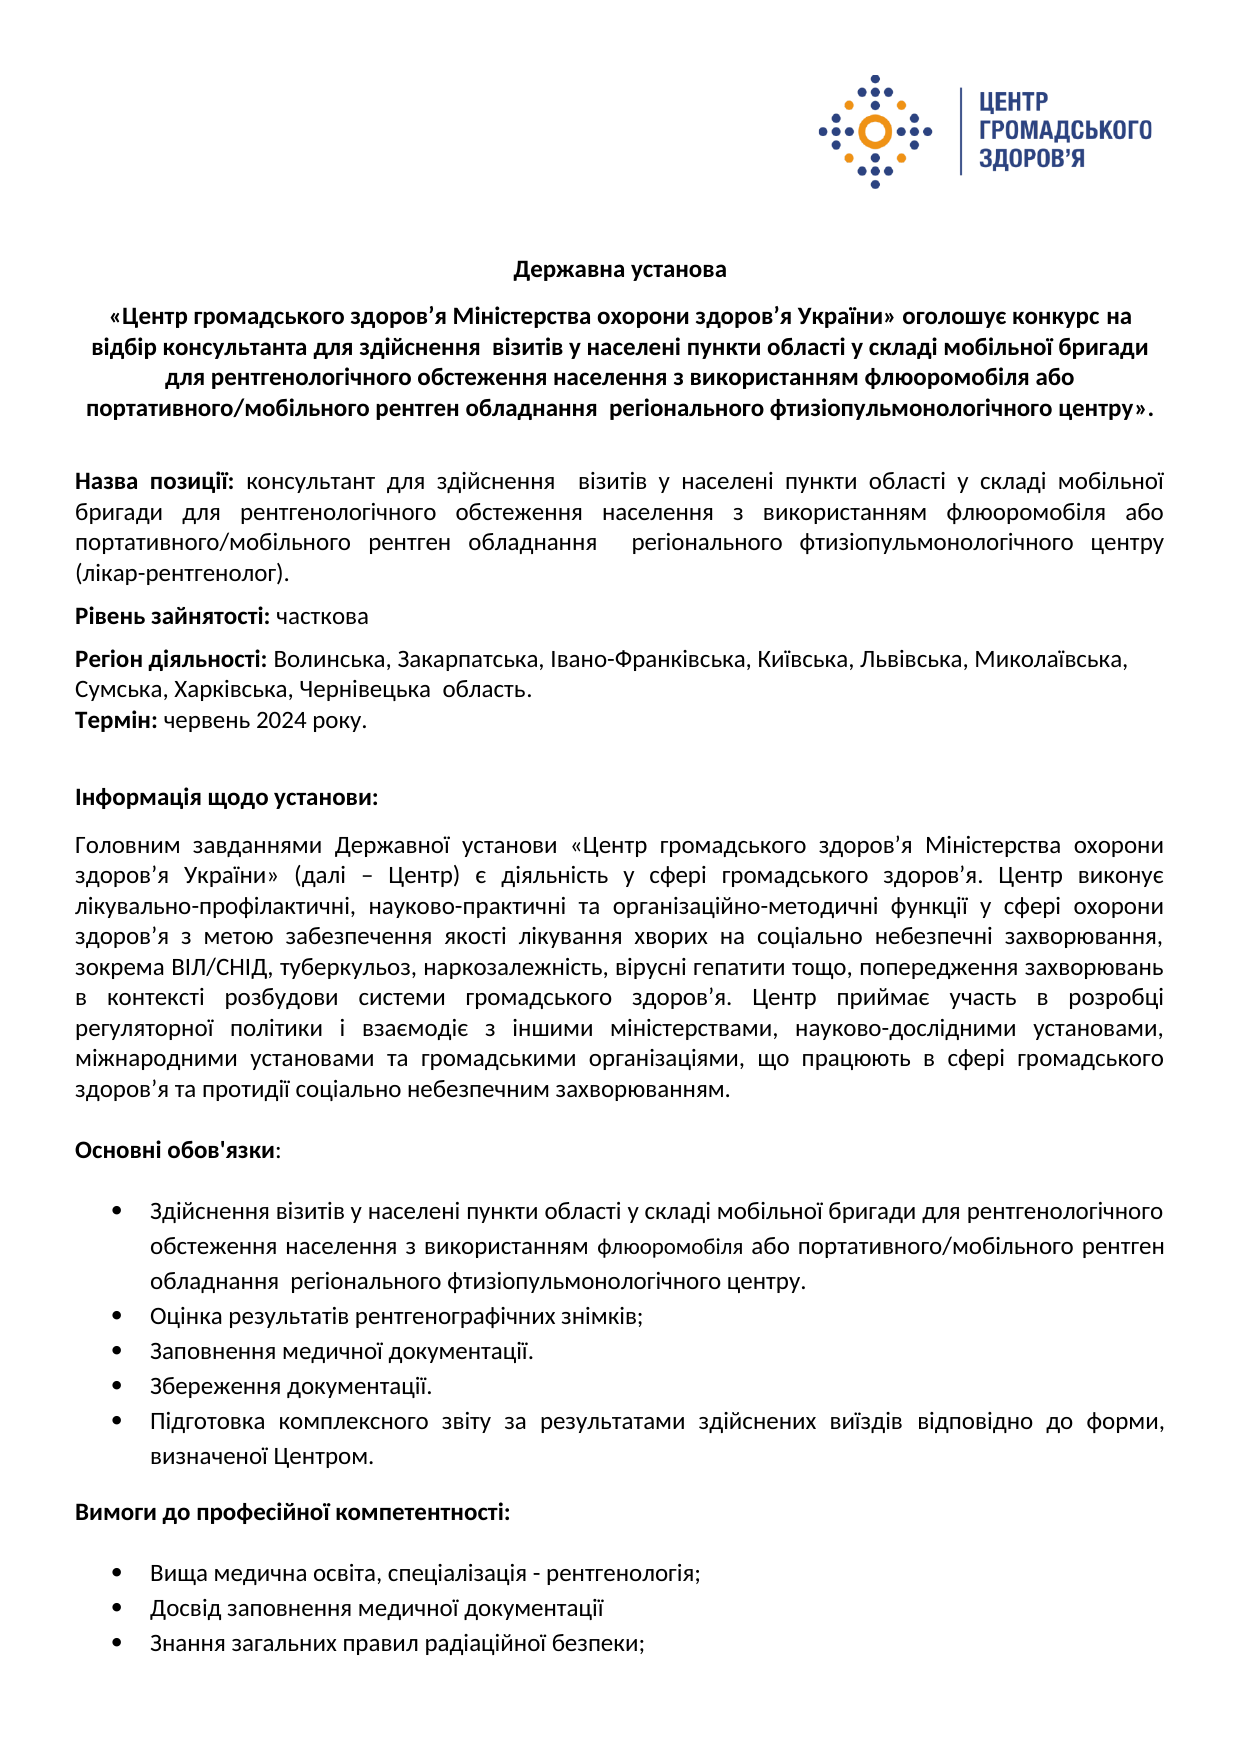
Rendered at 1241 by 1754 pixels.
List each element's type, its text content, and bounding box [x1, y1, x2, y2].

text «Центр громадського здоров’я Міністерства охорони здоров’я України» оголошує конкурс на відбір консультанта для здійснення візитів у населені пункти області у складі мобільної бригади для рентгенологічного обстеження населення з використанням флюоромобіля або портативного/мобільного рентген обладнання регіонального фтизіопульмонологічного центру». [75, 300, 1165, 422]
picture [818, 75, 1152, 189]
text Вимоги до професійної компетентності: [75, 1496, 1165, 1526]
text Термін: червень 2024 року. [75, 704, 1165, 734]
text Основні обов'язки: [75, 1134, 1165, 1164]
list Підготовка комплексного звіту за результатами здійснених виїздів відповідно до форми, визначеної Центром. [112, 1405, 1165, 1471]
text Державна установа [75, 253, 1165, 283]
list Здійснення візитів у населені пункти області у складі мобільної бригади для рентгенологічного обстеження населення з використанням флюоромобіля або портативного/мобільного рентген обладнання регіонального фтизіопульмонологічного центру. [112, 1195, 1165, 1296]
text Рівень зайнятості: часткова [75, 600, 1165, 630]
list Вища медична освіта, спеціалізація - рентгенологія; [112, 1557, 1165, 1587]
text Головним завданнями Державної установи «Центр громадського здоров’я Міністерства охорони здоров’я України» (далі – Центр) є діяльність у сфері громадського здоров’я. Центр виконує лікувально-профілактичні, науково-практичні та організаційно-методичні функції у сфері охорони здоров’я з метою забезпечення якості лікування хворих на соціально небезпечні захворювання, зокрема ВІЛ/СНІД, туберкульоз, наркозалежність, вірусні гепатити тощо, попередження захворювань в контексті розбудови системи громадського здоров’я. Центр приймає участь в розробці регуляторної політики і взаємодіє з іншими міністерствами, науково-дослідними установами, міжнародними установами та громадськими організаціями, що працюють в сфері громадського здоров’я та протидії соціально небезпечним захворюванням. [75, 829, 1165, 1103]
list Оцінка результатів рентгенографічних знімків; [112, 1300, 1165, 1331]
text Назва позиції: консультант для здійснення візитів у населені пункти області у складі мобільної бригади для рентгенологічного обстеження населення з використанням флюоромобіля або портативного/мобільного рентген обладнання регіонального фтизіопульмонологічного центру (лікар-рентгенолог). [75, 465, 1165, 587]
list Досвід заповнення медичної документації [112, 1592, 1165, 1622]
list Збереження документації. [112, 1370, 1165, 1401]
text Інформація щодо установи: [75, 782, 1165, 812]
list Знання загальних правил радіаційної безпеки; [112, 1627, 1165, 1657]
list Заповнення медичної документації. [112, 1335, 1165, 1366]
text Регіон діяльності: Волинська, Закарпатська, Івано-Франківська, Київська, Львівська, Миколаївська, Сумська, Харківська, Чернівецька область. [75, 643, 1165, 704]
